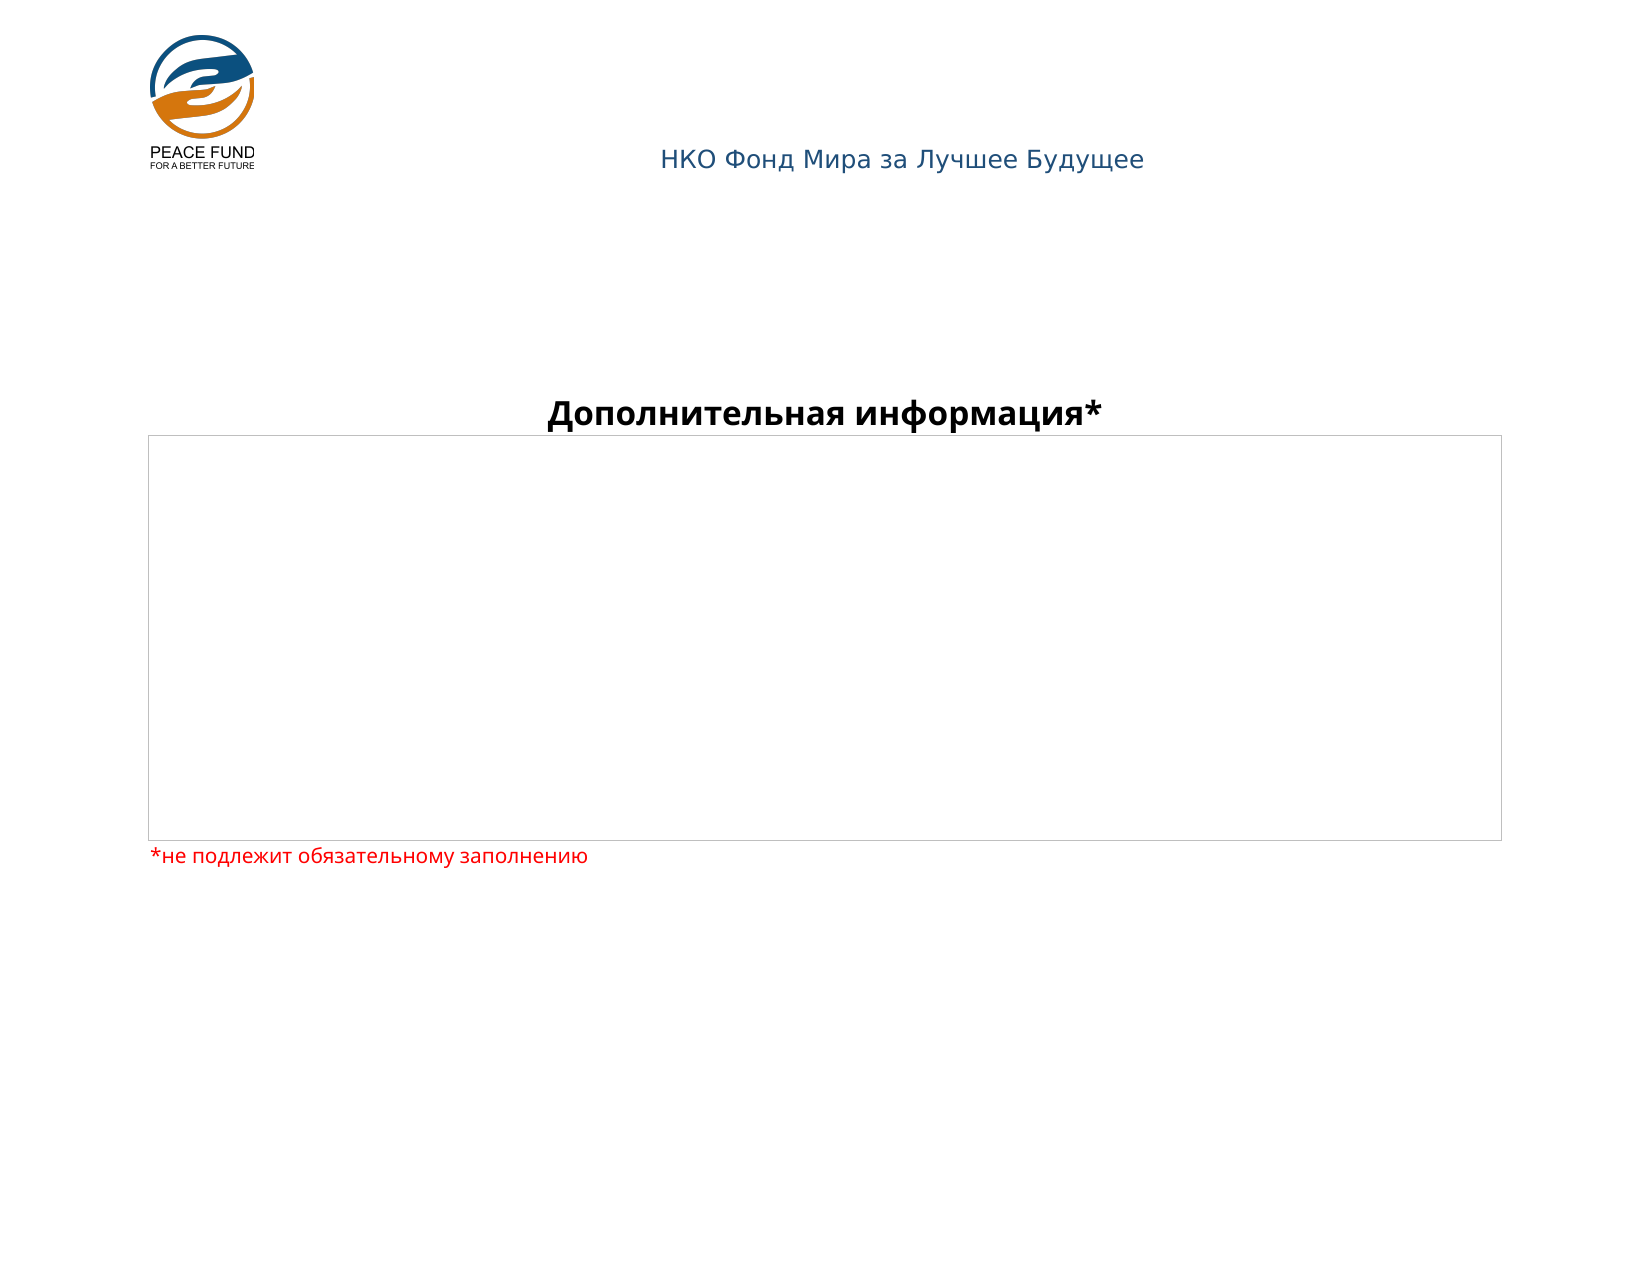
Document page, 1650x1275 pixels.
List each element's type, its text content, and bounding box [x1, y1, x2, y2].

text Дополнительная информация* [150, 390, 1500, 435]
text *не подлежит обязательному заполнению [150, 841, 1500, 870]
picture [150, 35, 254, 169]
table_header [149, 436, 1501, 840]
